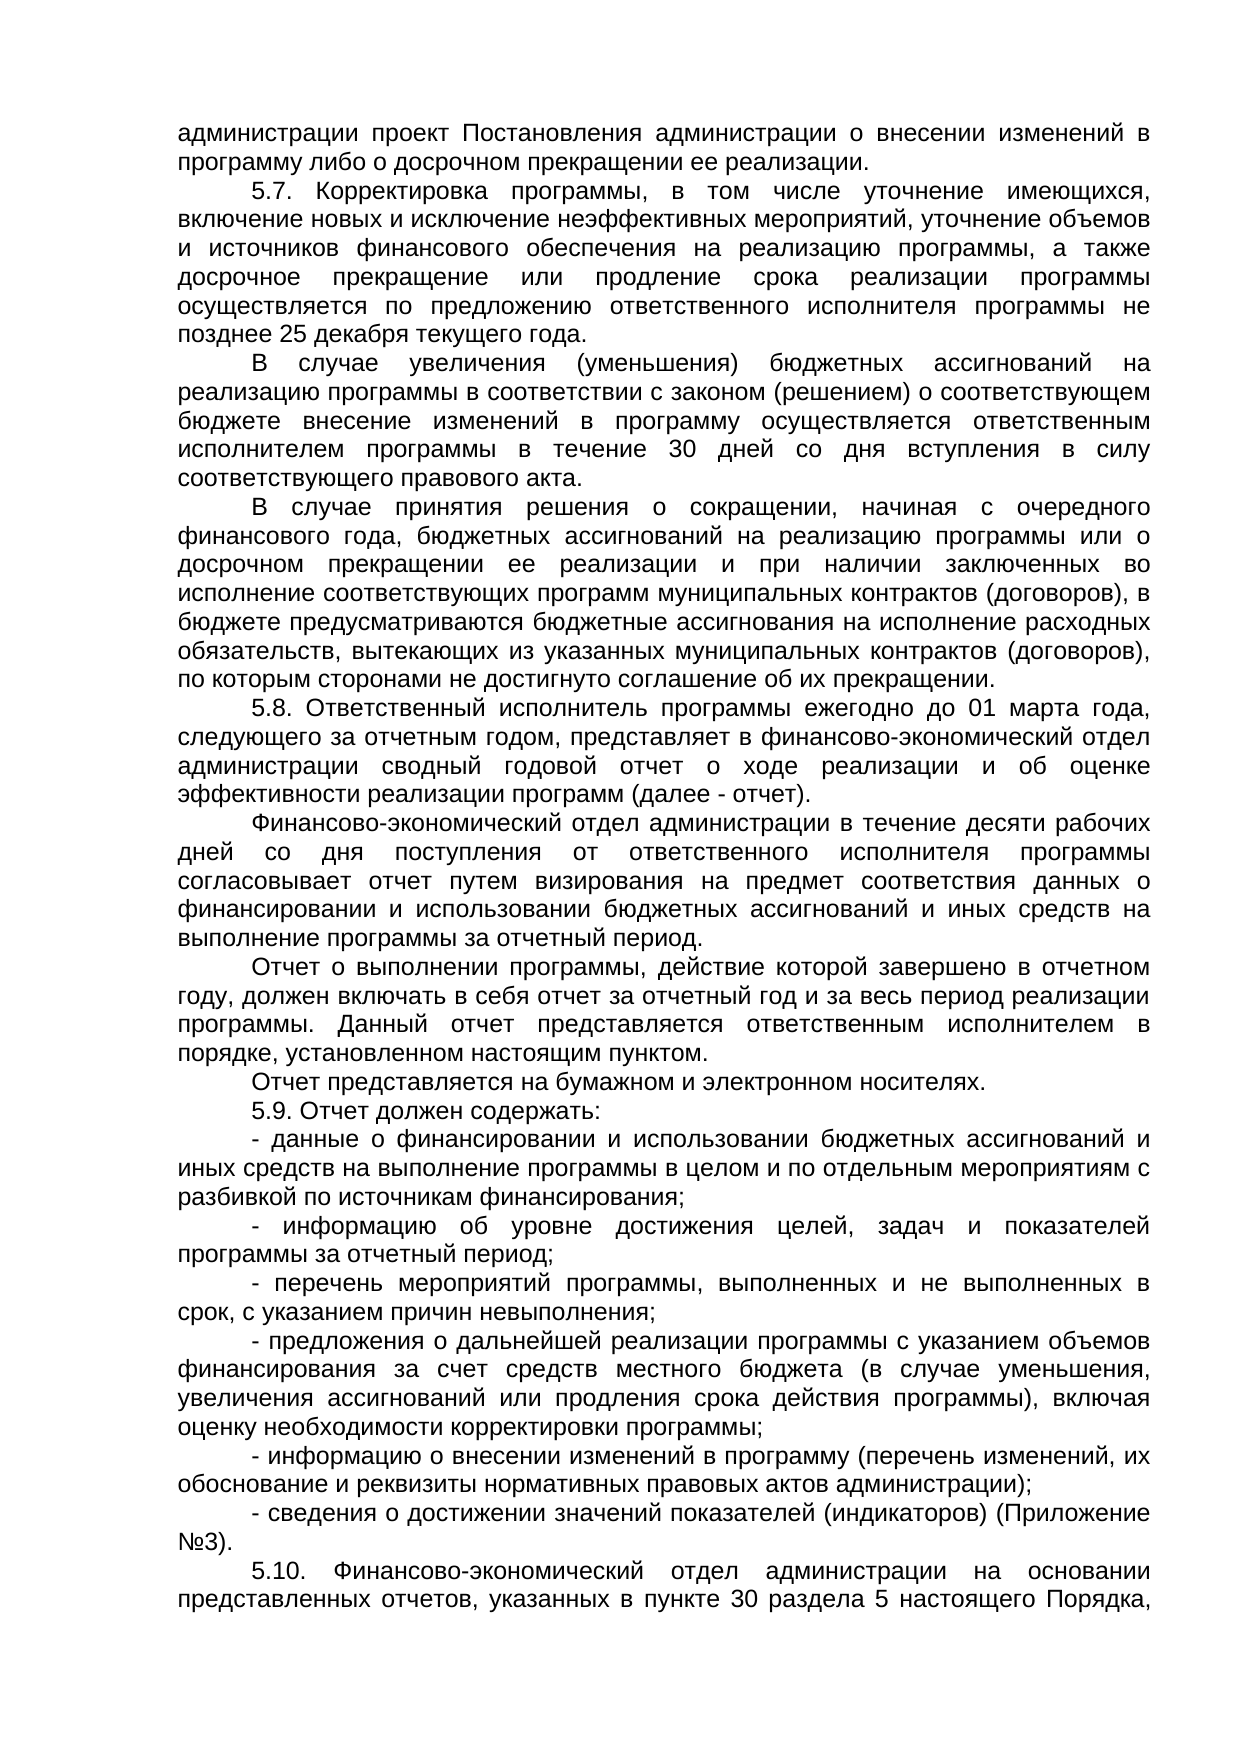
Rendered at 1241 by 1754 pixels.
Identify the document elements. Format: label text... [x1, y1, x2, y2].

text Отчет о выполнении программы, действие которой завершено в отчетном году, должен включать в себя отчет за отчетный год и за весь период реализации программы. Данный отчет представляется ответственным исполнителем в порядке, установленном настоящим пунктом. [177, 952, 1152, 1067]
text - предложения о дальнейшей реализации программы с указанием объемов финансирования за счет средств местного бюджета (в случае уменьшения, увеличения ассигнований или продления срока действия программы), включая оценку необходимости корректировки программы; [177, 1326, 1152, 1441]
text 5.7. Корректировка программы, в том числе уточнение имеющихся, включение новых и исключение неэффективных мероприятий, уточнение объемов и источников финансового обеспечения на реализацию программы, а также досрочное прекращение или продление срока реализации программы осуществляется по предложению ответственного исполнителя программы не позднее 25 декабря текущего года. [177, 176, 1152, 348]
text В случае увеличения (уменьшения) бюджетных ассигнований на реализацию программы в соответствии с законом (решением) о соответствующем бюджете внесение изменений в программу осуществляется ответственным исполнителем программы в течение 30 дней со дня вступления в силу соответствующего правового акта. [177, 348, 1152, 492]
text В случае принятия решения о сокращении, начиная с очередного финансового года, бюджетных ассигнований на реализацию программы или о досрочном прекращении ее реализации и при наличии заключенных во исполнение соответствующих программ муниципальных контрактов (договоров), в бюджете предусматриваются бюджетные ассигнования на исполнение расходных обязательств, вытекающих из указанных муниципальных контрактов (договоров), по которым сторонами не достигнуто соглашение об их прекращении. [177, 492, 1152, 693]
text - данные о финансировании и использовании бюджетных ассигнований и иных средств на выполнение программы в целом и по отдельным мероприятиям с разбивкой по источникам финансирования; [177, 1124, 1152, 1211]
text - информацию об уровне достижения целей, задач и показателей программы за отчетный период; [177, 1211, 1152, 1268]
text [177, 1556, 1152, 1613]
text Отчет представляется на бумажном и электронном носителях. [177, 1067, 1152, 1096]
text 5.8. Ответственный исполнитель программы ежегодно до 01 марта года, следующего за отчетным годом, представляет в финансово-экономический отдел администрации сводный годовой отчет о ходе реализации и об оценке эффективности реализации программ (далее - отчет). [177, 693, 1152, 808]
text - перечень мероприятий программы, выполненных и не выполненных в срок, с указанием причин невыполнения; [177, 1268, 1152, 1326]
text Финансово-экономический отдел администрации в течение десяти рабочих дней со дня поступления от ответственного исполнителя программы согласовывает отчет путем визирования на предмет соответствия данных о финансировании и использовании бюджетных ассигнований и иных средств на выполнение программы за отчетный период. [177, 808, 1152, 952]
text - информацию о внесении изменений в программу (перечень изменений, их обоснование и реквизиты нормативных правовых актов администрации); [177, 1441, 1152, 1498]
text - сведения о достижении значений показателей (индикаторов) (Приложение №3). [177, 1498, 1152, 1556]
text 5.9. Отчет должен содержать: [177, 1096, 1152, 1124]
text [177, 118, 1152, 176]
